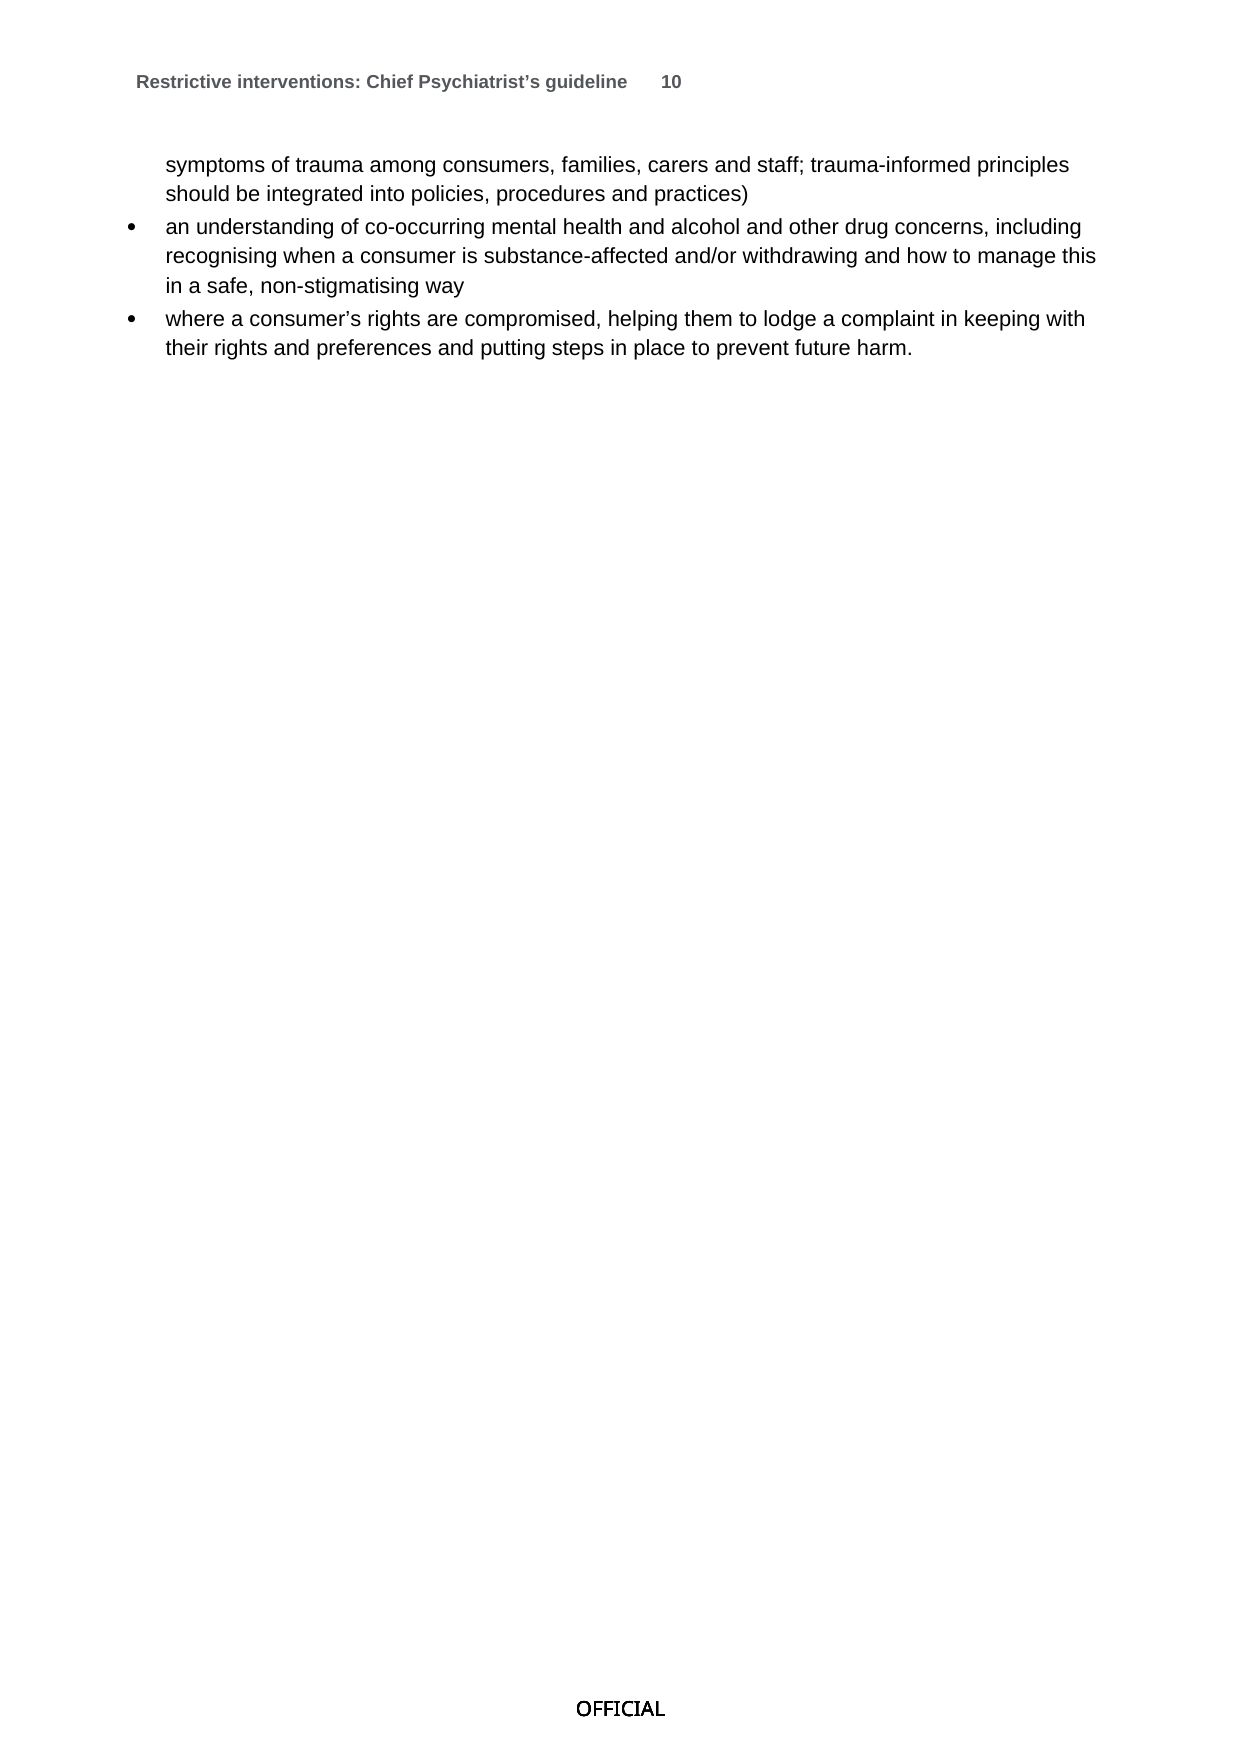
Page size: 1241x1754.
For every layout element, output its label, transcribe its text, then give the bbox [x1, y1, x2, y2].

text an understanding of co-occurring mental health and alcohol and other drug concerns, including recognising when a consumer is substance-affected and/or withdrawing and how to manage this in a safe, non-stigmatising way [128, 210, 1104, 298]
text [128, 148, 1104, 206]
text where a consumer’s rights are compromised, helping them to lodge a complaint in keeping with their rights and preferences and putting steps in place to prevent future harm. [128, 302, 1104, 360]
